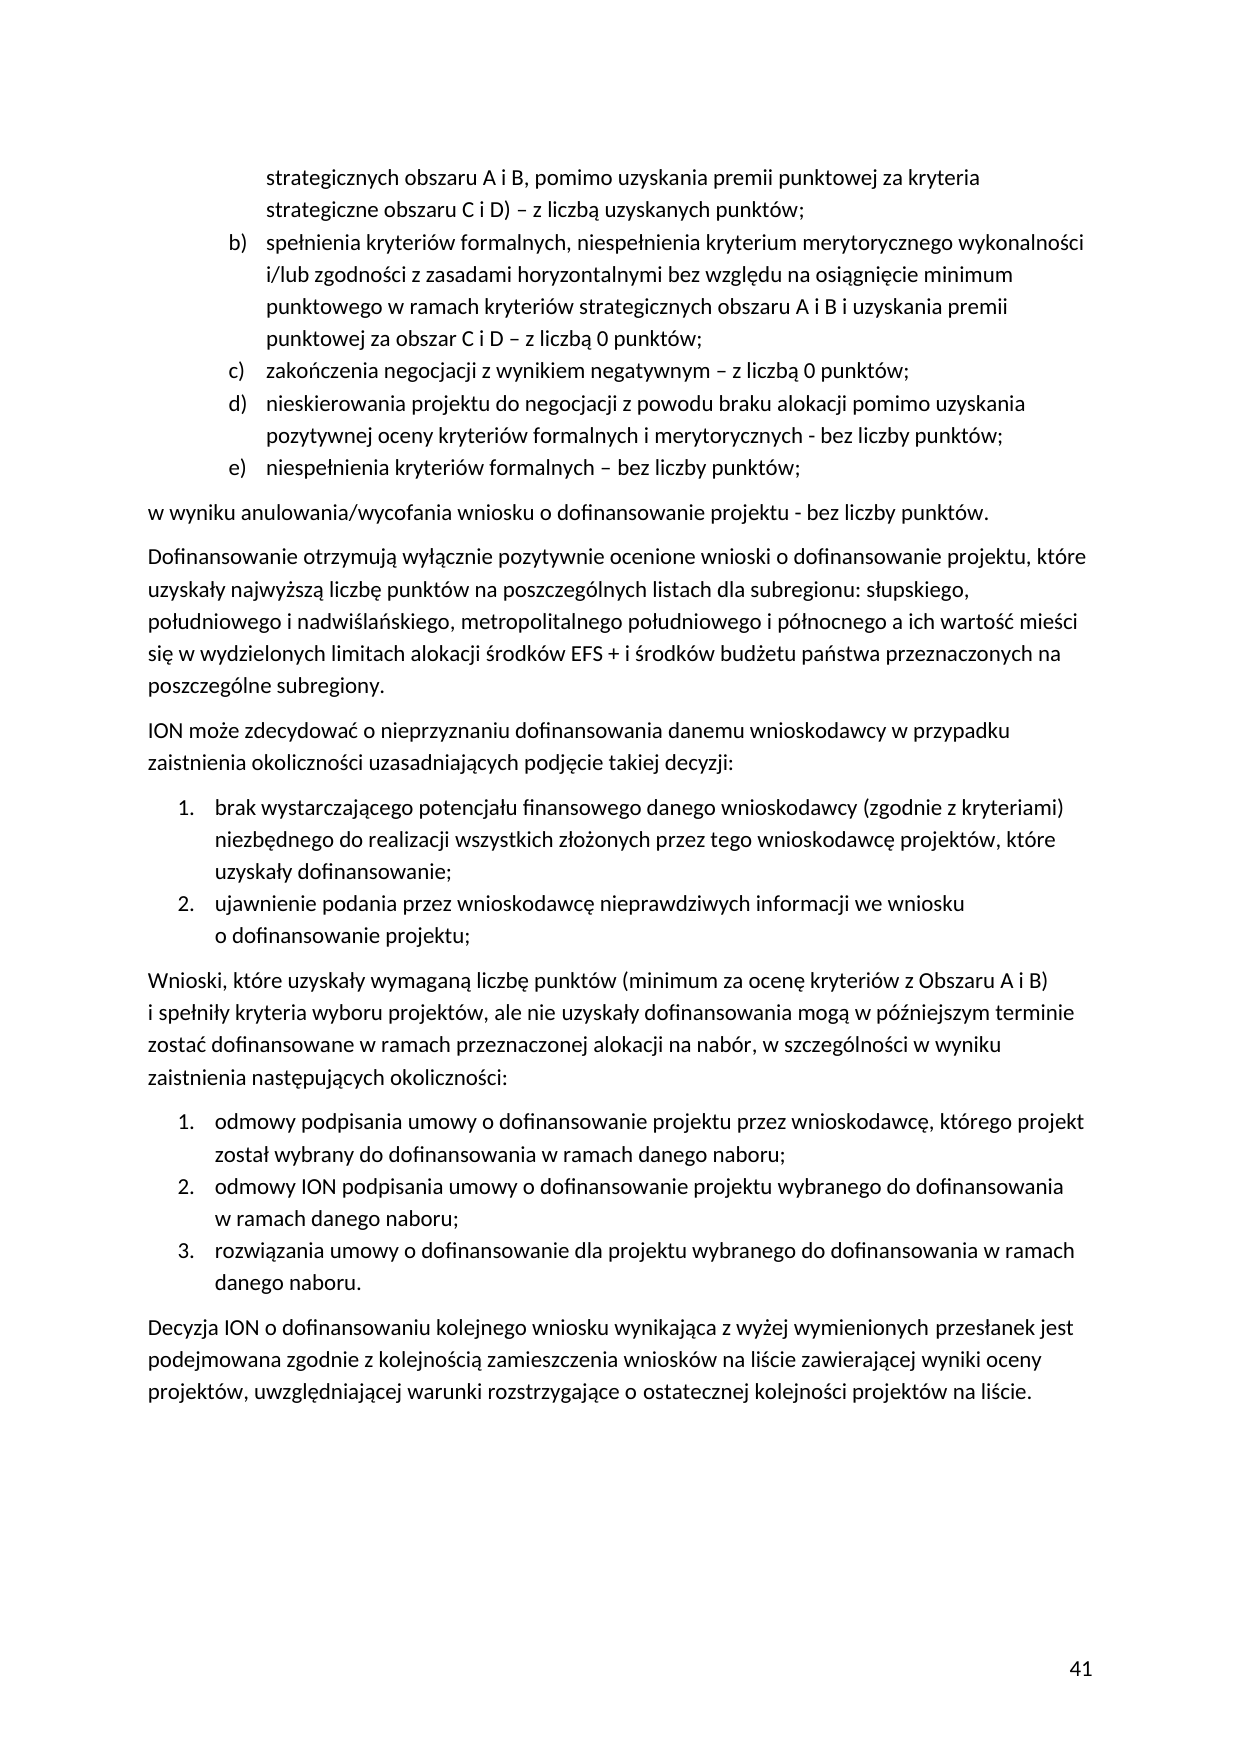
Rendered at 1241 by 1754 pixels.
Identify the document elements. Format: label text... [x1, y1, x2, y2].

text Wnioski, które uzyskały wymaganą liczbę punktów (minimum za ocenę kryteriów z Obszaru A i B) i spełniły kryteria wyboru projektów, ale nie uzyskały dofinansowania mogą w późniejszym terminie zostać dofinansowane w ramach przeznaczonej alokacji na nabór, w szczególności w wyniku zaistnienia następujących okoliczności: [148, 966, 1092, 1091]
list odmowy ION podpisania umowy o dofinansowanie projektu wybranego do dofinansowania w ramach danego naboru; [177, 1172, 1092, 1232]
text Decyzja ION o dofinansowaniu kolejnego wniosku wynikająca z wyżej wymienionych przesłanek jest podejmowana zgodnie z kolejnością zamieszczenia wniosków na liście zawierającej wyniki oceny projektów, uwzględniającej warunki rozstrzygające o ostatecznej kolejności projektów na liście. [148, 1313, 1092, 1406]
list niespełnienia kryteriów formalnych – bez liczby punktów; [228, 453, 1092, 481]
list rozwiązania umowy o dofinansowanie dla projektu wybranego do dofinansowania w ramach danego naboru. [177, 1236, 1092, 1296]
list odmowy podpisania umowy o dofinansowanie projektu przez wnioskodawcę, którego projekt został wybrany do dofinansowania w ramach danego naboru; [177, 1107, 1092, 1168]
list zakończenia negocjacji z wynikiem negatywnym – z liczbą 0 punktów; [228, 357, 1092, 384]
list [228, 163, 1092, 224]
list spełnienia kryteriów formalnych, niespełnienia kryterium merytorycznego wykonalności i/lub zgodności z zasadami horyzontalnymi bez względu na osiągnięcie minimum punktowego w ramach kryteriów strategicznych obszaru A i B i uzyskania premii punktowej za obszar C i D – z liczbą 0 punktów; [228, 228, 1092, 352]
list brak wystarczającego potencjału finansowego danego wnioskodawcy (zgodnie z kryteriami) niezbędnego do realizacji wszystkich złożonych przez tego wnioskodawcę projektów, które uzyskały dofinansowanie; [177, 793, 1092, 885]
text ION może zdecydować o nieprzyznaniu dofinansowania danemu wnioskodawcy w przypadku zaistnienia okoliczności uzasadniających podjęcie takiej decyzji: [148, 716, 1092, 776]
text w wyniku anulowania/wycofania wniosku o dofinansowanie projektu - bez liczby punktów. [148, 498, 1092, 526]
text Dofinansowanie otrzymują wyłącznie pozytywnie ocenione wnioski o dofinansowanie projektu, które uzyskały najwyższą liczbę punktów na poszczególnych listach dla subregionu: słupskiego, południowego i nadwiślańskiego, metropolitalnego południowego i północnego a ich wartość mieści się w wydzielonych limitach alokacji środków EFS + i środków budżetu państwa przeznaczonych na poszczególne subregiony. [148, 542, 1092, 699]
list ujawnienie podania przez wnioskodawcę nieprawdziwych informacji we wniosku o dofinansowanie projektu; [177, 889, 1092, 949]
list nieskierowania projektu do negocjacji z powodu braku alokacji pomimo uzyskania pozytywnej oceny kryteriów formalnych i merytorycznych - bez liczby punktów; [228, 389, 1092, 449]
